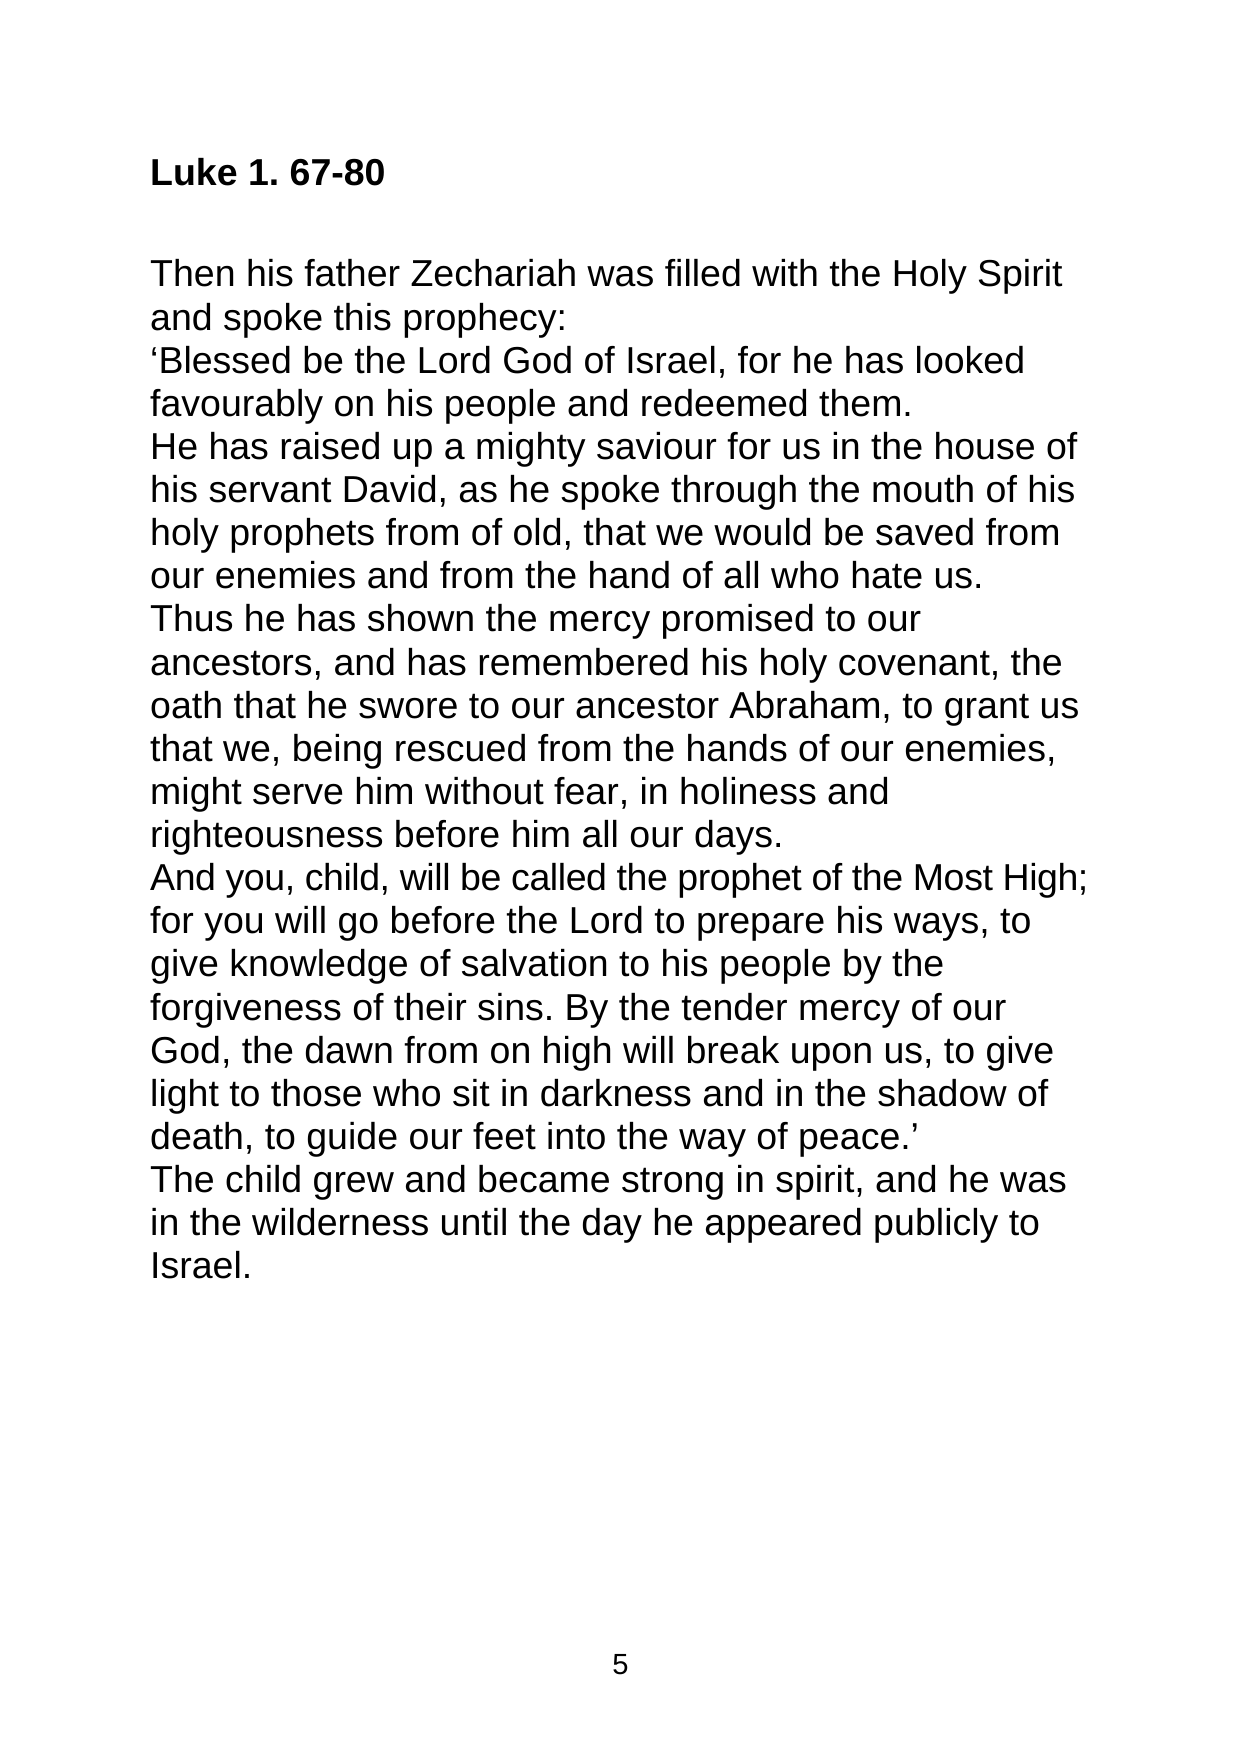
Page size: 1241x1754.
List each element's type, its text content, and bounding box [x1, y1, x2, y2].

text The child grew and became strong in spirit, and he was in the wilderness until the day he appeared publicly to Israel. [150, 1157, 1090, 1287]
text ‘Blessed be the Lord God of Israel, for he has looked favourably on his people and redeemed them. [150, 338, 1090, 424]
text Luke 1. 67-80 [150, 150, 1090, 193]
text Thus he has shown the mercy promised to our ancestors, and has remembered his holy covenant, the oath that he swore to our ancestor Abraham, to grant us that we, being rescued from the hands of our enemies, might serve him without fear, in holiness and righteousness before him all our days. [150, 597, 1090, 855]
text He has raised up a mighty saviour for us in the house of his servant David, as he spoke through the mouth of his holy prophets from of old, that we would be saved from our enemies and from the hand of all who hate us. [150, 424, 1090, 597]
text Then his father Zechariah was filled with the Holy Spirit and spoke this prophecy: [150, 252, 1090, 338]
text And you, child, will be called the prophet of the Most High; for you will go before the Lord to prepare his ways, to give knowledge of salvation to his people by the forgiveness of their sins. By the tender mercy of our God, the dawn from on high will break upon us, to give light to those who sit in darkness and in the shadow of death, to guide our feet into the way of peace.’ [150, 855, 1090, 1157]
